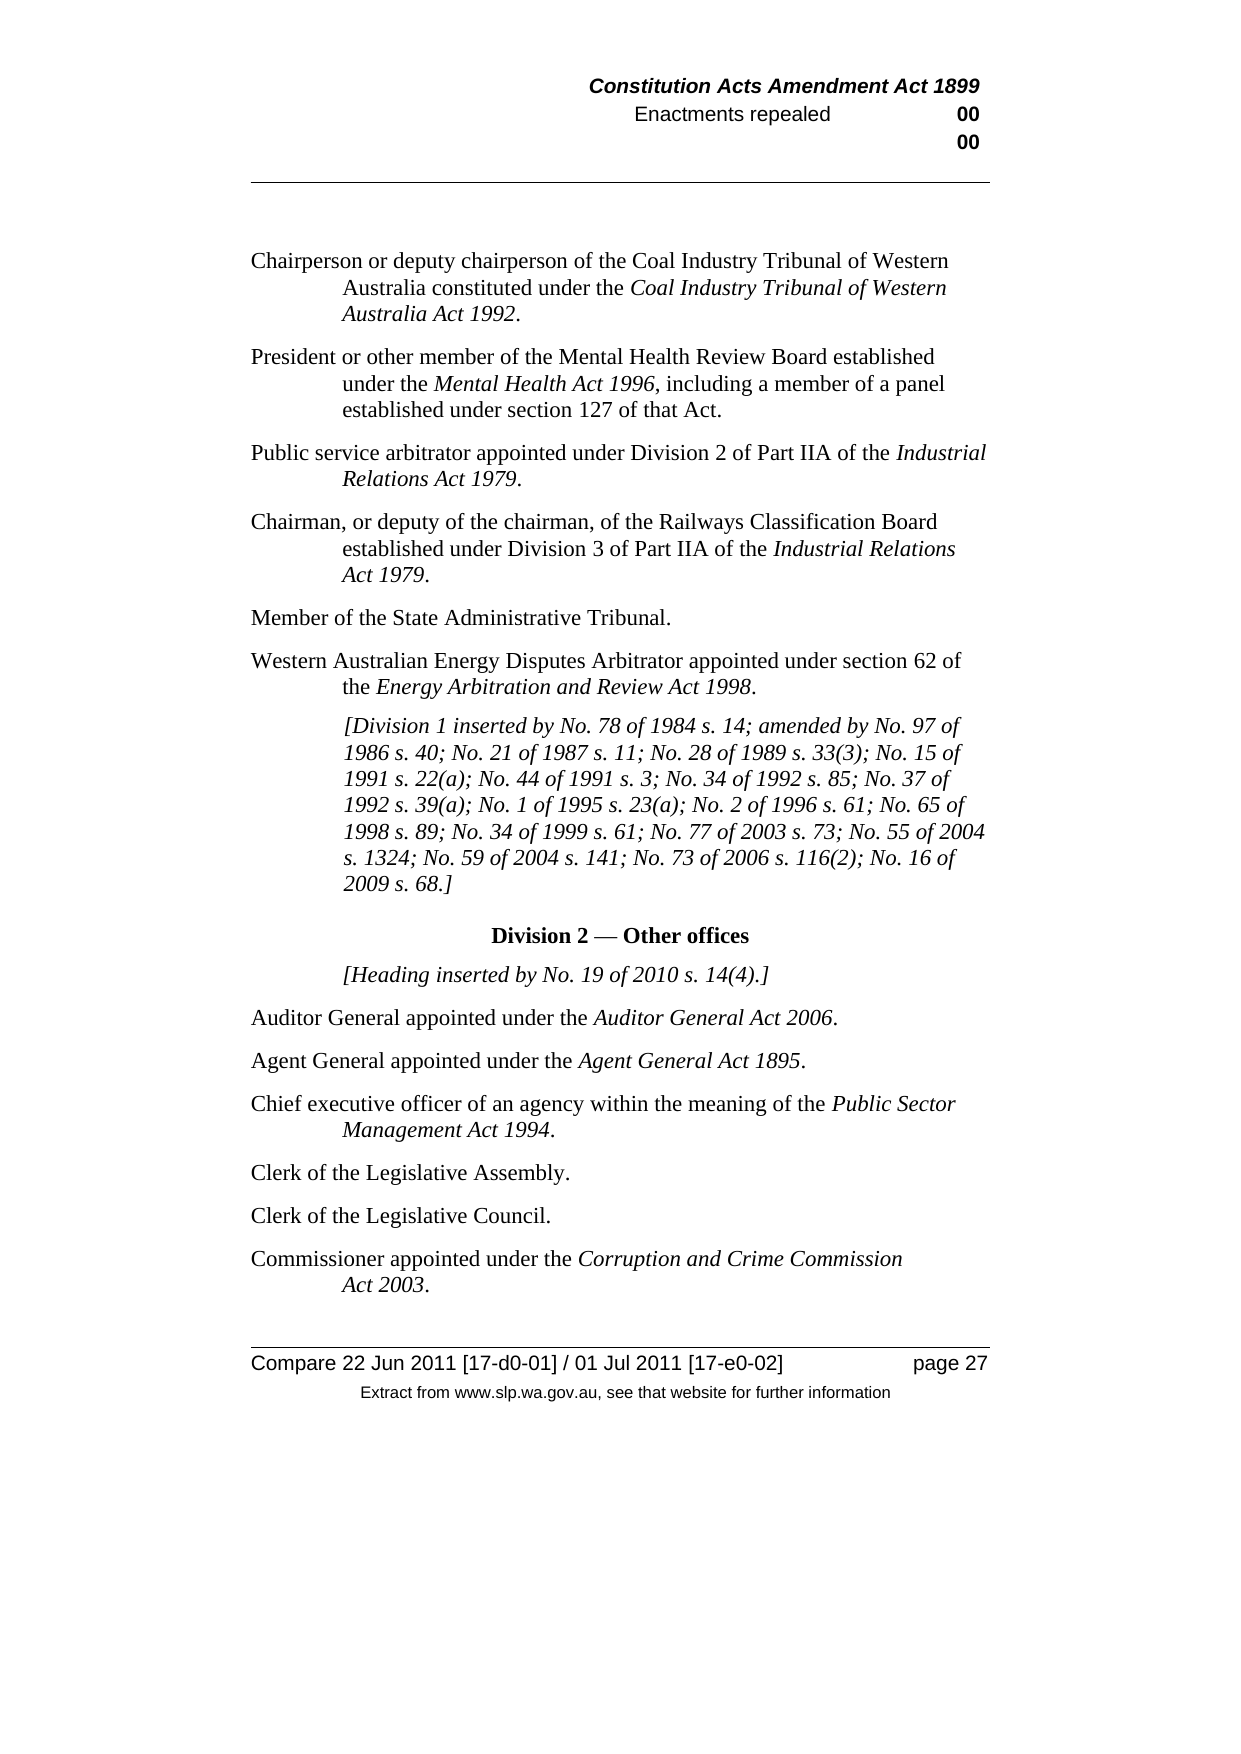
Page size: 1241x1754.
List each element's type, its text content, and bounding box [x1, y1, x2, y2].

text Chairman, or deputy of the chairman, of the Railways Classification Board established under Division 3 of Part IIA of the Industrial Relations Act 1979. [251, 508, 990, 587]
text Commissioner appointed under the Corruption and Crime Commission Act 2003. [251, 1245, 990, 1298]
text President or other member of the Mental Health Review Board established under the Mental Health Act 1996, including a member of a panel established under section 127 of that Act. [251, 343, 990, 422]
text [Division 1 inserted by No. 78 of 1984 s. 14; amended by No. 97 of 1986 s. 40; No. 21 of 1987 s. 11; No. 28 of 1989 s. 33(3); No. 15 of 1991 s. 22(a); No. 44 of 1991 s. 3; No. 34 of 1992 s. 85; No. 37 of 1992 s. 39(a); No. 1 of 1995 s. 23(a); No. 2 of 1996 s. 61; No. 65 of 1998 s. 89; No. 34 of 1999 s. 61; No. 77 of 2003 s. 73; No. 55 of 2004 s. 1324; No. 59 of 2004 s. 141; No. 73 of 2006 s. 116(2); No. 16 of 2009 s. 68.] [251, 712, 990, 897]
subtitle [Heading inserted by No. 19 of 2010 s. 14(4).] [251, 961, 990, 987]
subtitle Division 2 — Other offices [251, 922, 990, 948]
text Clerk of the Legislative Assembly. [251, 1159, 990, 1185]
text Chairperson or deputy chairperson of the Coal Industry Tribunal of Western Australia constituted under the Coal Industry Tribunal of Act 1992. [251, 247, 990, 327]
text Western Australian Energy Disputes Arbitrator appointed under section 62 of the Energy Arbitration and Review Act 1998. [251, 647, 990, 700]
text Agent General appointed under the Agent General Act 1895. [251, 1047, 990, 1073]
text Member of the State Administrative Tribunal. [251, 604, 990, 630]
text Public service arbitrator appointed under Division 2 of Part IIA of the Industrial Relations Act 1979. [251, 439, 990, 492]
text Clerk of the Legislative Council. [251, 1202, 990, 1228]
text Auditor General appointed under the Auditor General Act 2006. [251, 1004, 990, 1030]
text Chief executive officer of an agency within the meaning of the Public Sector Management Act 1994. [251, 1090, 990, 1142]
